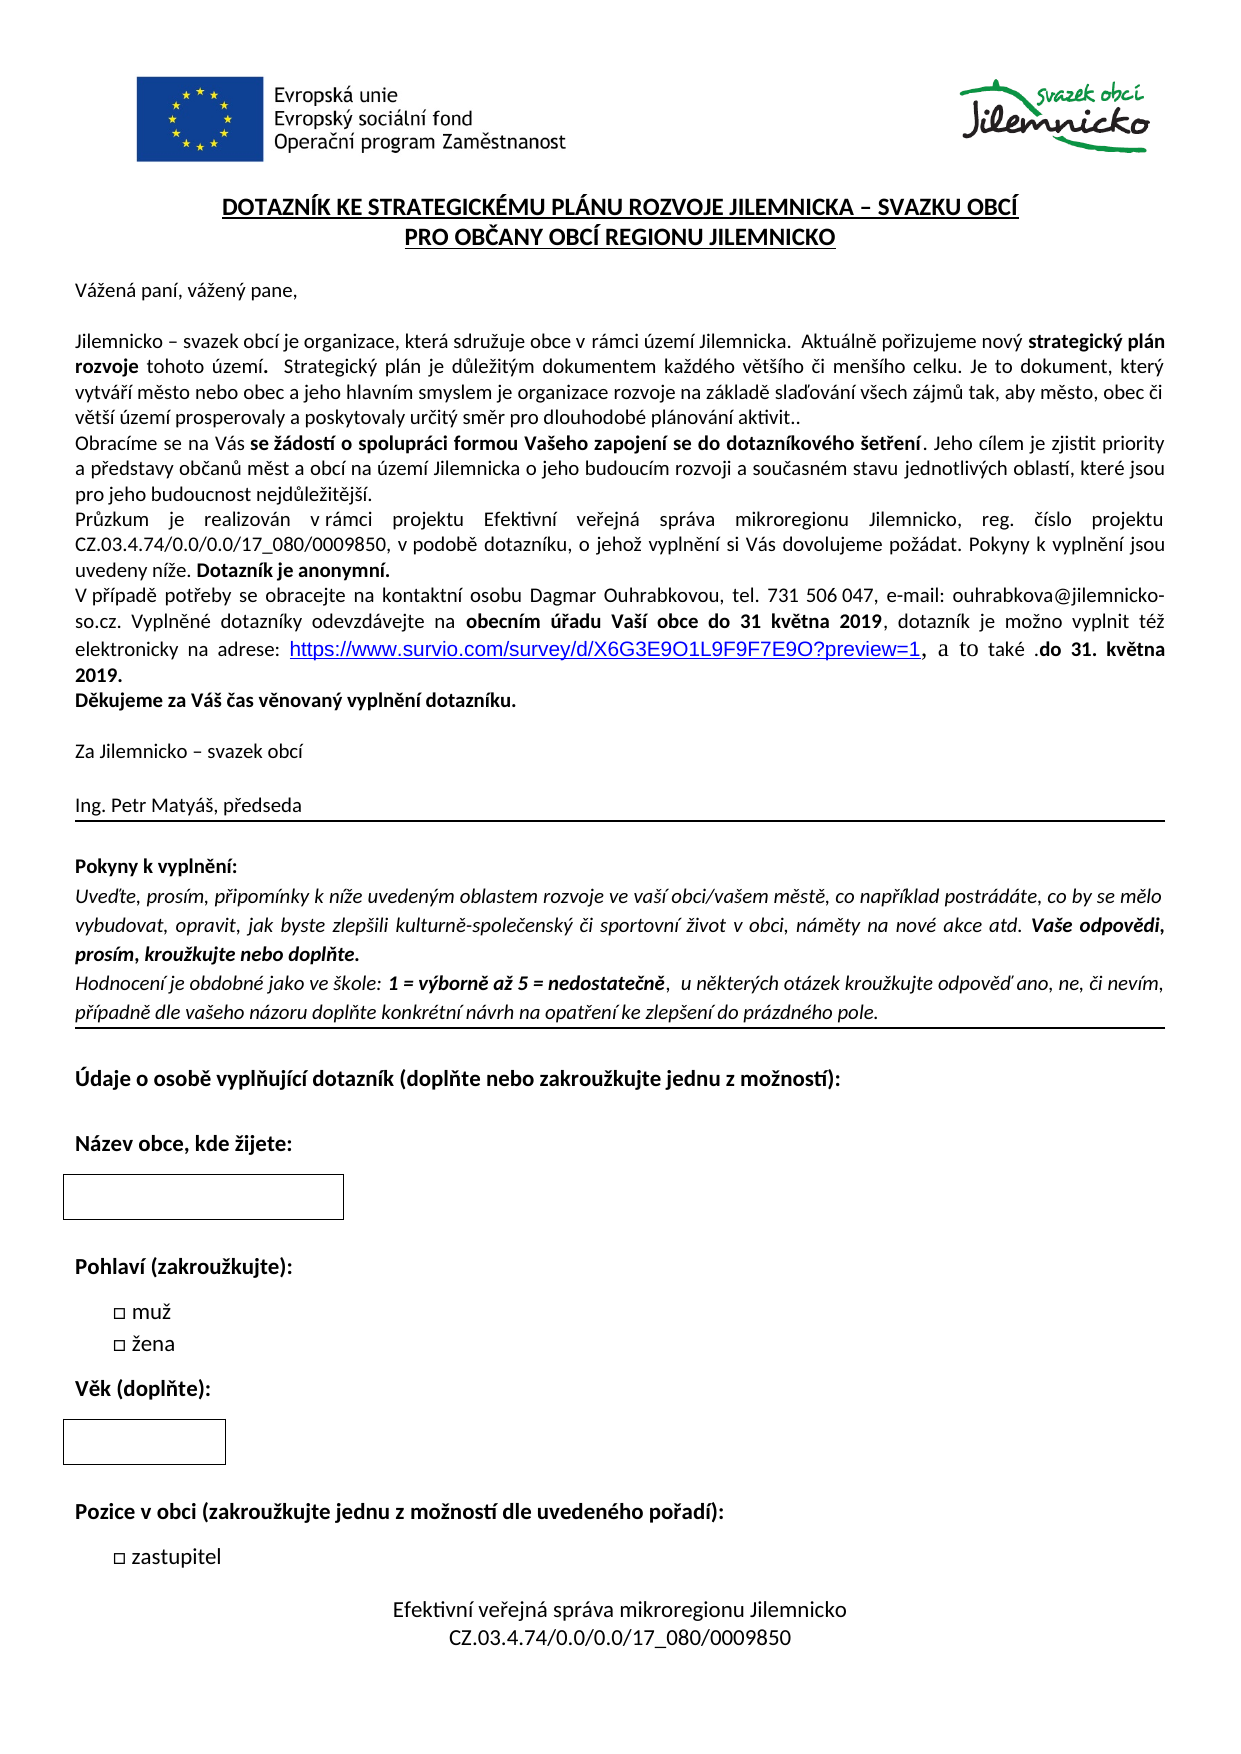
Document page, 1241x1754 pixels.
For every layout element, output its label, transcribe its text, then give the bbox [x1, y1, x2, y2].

picture [134, 74, 566, 164]
text Hodnocení je obdobné jako ve škole: 1 = výborně až 5 = nedostatečně, u některých otázek kroužkujte odpověď ano, ne, či nevím, případně dle vašeho názoru doplňte konkrétní návrh na opatření ke zlepšení do prázdného pole. [75, 970, 1165, 1027]
text Pohlaví (zakroužkujte): [75, 1252, 1165, 1280]
text Jilemnicko – svazek obcí je organizace, která sdružuje obce v rámci území Jilemnicka. Aktuálně pořizujeme nový strategický plán rozvoje tohoto území. Strategický plán je důležitým dokumentem každého většího či menšího celku. Je to dokument, který vytváří město nebo obec a jeho hlavním smyslem je organizace rozvoje na základě slaďování všech zájmů tak, aby město, obec či větší území prosperovaly a poskytovaly určitý směr pro dlouhodobé plánování aktivit.. [75, 328, 1165, 430]
list □ muž [112, 1297, 1165, 1325]
list □ žena [112, 1329, 1165, 1357]
text PRO OBČANY OBCÍ REGIONU JILEMNICKO [75, 222, 1165, 252]
text Za Jilemnicko – svazek obcí [75, 738, 1165, 764]
text Uveďte, prosím, připomínky k níže uvedeným oblastem rozvoje ve vaší obci/vašem městě, co například postrádáte, co by se mělo vybudovat, opravit, jak byste zlepšili kulturně-společenský či sportovní život v obci, náměty na nové akce atd. Vaše odpovědi, prosím, kroužkujte nebo doplňte. [75, 883, 1165, 967]
text Věk (doplňte): [75, 1374, 1165, 1402]
picture [947, 73, 1166, 163]
text Název obce, kde žijete: [75, 1129, 1165, 1157]
text Údaje o osobě vyplňující dotazník (doplňte nebo zakroužkujte jednu z možností): [75, 1064, 1165, 1093]
text Ing. Petr Matyáš, předseda [75, 792, 1165, 820]
text Vážená paní, vážený pane, [75, 277, 1165, 303]
text Pozice v obci (zakroužkujte jednu z možností dle uvedeného pořadí): [75, 1497, 1165, 1525]
table_header [64, 1420, 225, 1464]
list □ zastupitel [112, 1542, 1165, 1570]
text Děkujeme za Váš čas věnovaný vyplnění dotazníku. [75, 687, 1165, 713]
table_header [64, 1175, 343, 1219]
text Pokyny k vyplnění: [75, 854, 1165, 879]
text Průzkum je realizován v rámci projektu Efektivní veřejná správa mikroregionu Jilemnicko, reg. číslo projektu CZ.03.4.74/0.0/0.0/17_080/0009850, v podobě dotazníku, o jehož vyplnění si Vás dovolujeme požádat. Pokyny k vyplnění jsou uvedeny níže. Dotazník je anonymní. [75, 506, 1165, 582]
text V případě potřeby se obracejte na kontaktní osobu Dagmar Ouhrabkovou, tel. 731 506 047, e-mail: ouhrabkova@jilemnicko-so.cz. Vyplněné dotazníky odevzdávejte na obecním úřadu Vaší obce do 31 května 2019, dotazník je možno vyplnit též elektronicky na adrese: https://www.survio.com/survey/d/X6G3E9O1L9F9F7E9O?preview=1, a to také .do 31. května 2019. [75, 582, 1165, 687]
text DOTAZNÍK KE STRATEGICKÉMU PLÁNU ROZVOJE JILEMNICKA – SVAZKU OBCÍ [75, 191, 1165, 222]
text Obracíme se na Vás se žádostí o spolupráci formou Vašeho zapojení se do dotazníkového šetření. Jeho cílem je zjistit priority a představy občanů měst a obcí na území Jilemnicka o jeho budoucím rozvoji a současném stavu jednotlivých oblastí, které jsou pro jeho budoucnost nejdůležitější. [75, 430, 1165, 506]
